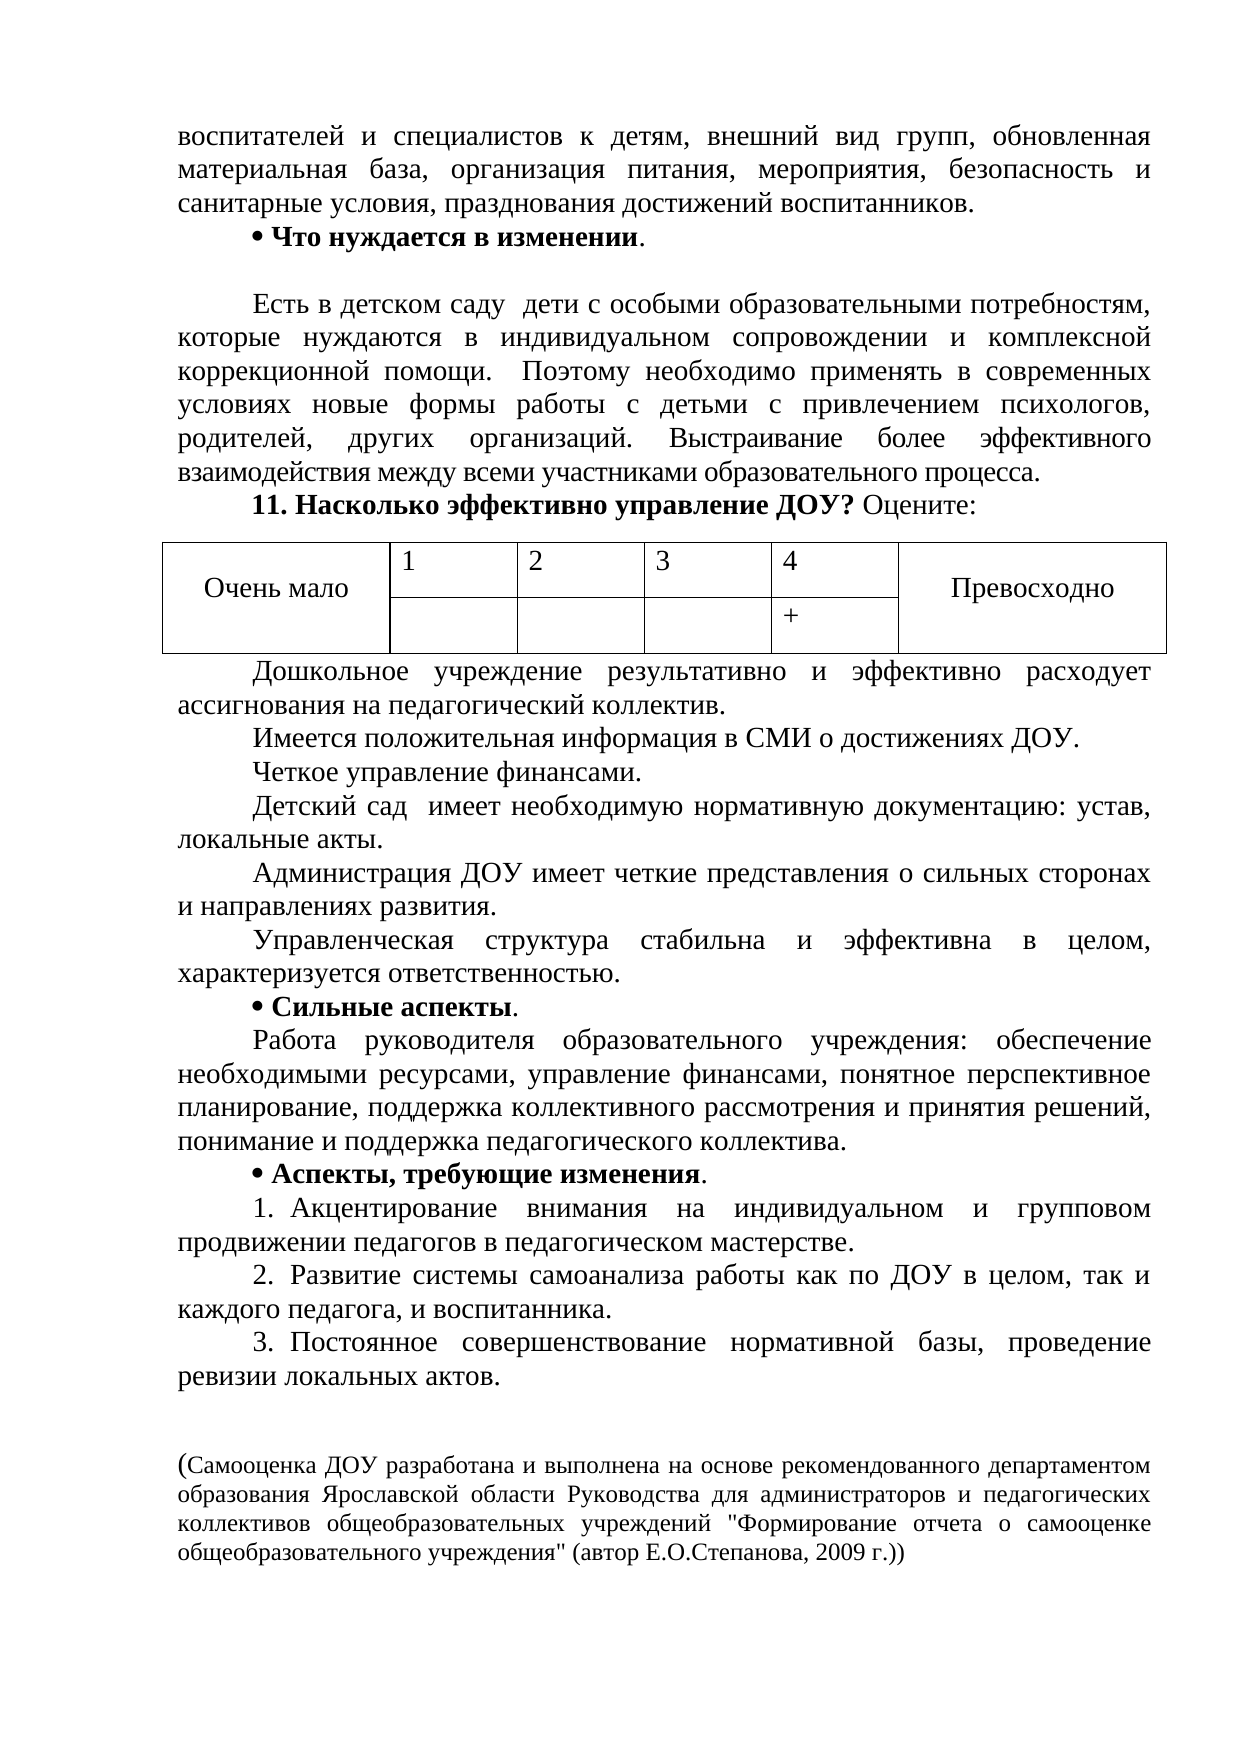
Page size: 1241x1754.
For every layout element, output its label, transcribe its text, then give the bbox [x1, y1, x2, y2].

table_cell [518, 598, 644, 652]
table_cell [391, 598, 517, 652]
text (Самооценка ДОУ разработана и выполнена на основе рекомендованного департаментом образования Ярославской области Руководства для администраторов и педагогических коллективов общеобразовательных учреждений "Формирование отчета о самооценке общеобразовательного учреждения" (автор Е.О.Степанова, 2009 г.)) [177, 1446, 1152, 1566]
text Детский сад имеет необходимую нормативную документацию: устав, локальные акты. [177, 788, 1152, 855]
table_header Очень мало [163, 543, 389, 652]
table_header 3 [645, 543, 771, 597]
text Дошкольное учреждение результативно и эффективно расходует ассигнования на педагогический коллектив. [177, 654, 1152, 721]
text 11. Насколько эффективно управление ДОУ? Оцените: [177, 487, 1152, 521]
table_cell [645, 598, 771, 652]
table_header 4 [772, 543, 898, 597]
text Четкое управление финансами. [177, 754, 1152, 788]
text Есть в детском саду дети с особыми образовательными потребностям, которые нуждаются в индивидуальном сопровождении и комплексной коррекционной помощи. Поэтому необходимо применять в современных условиях новые формы работы с детьми с привлечением психологов, родителей, других организаций. Выстраивание более эффективного взаимодействия между всеми участниками образовательного процесса. [177, 286, 1152, 487]
list Постоянное совершенствование нормативной базы, проведение ревизии локальных актов. [177, 1324, 1152, 1392]
text Работа руководителя образовательного учреждения: обеспечение необходимыми ресурсами, управление финансами, понятное перспективное планирование, поддержка коллективного рассмотрения и принятия решений, понимание и поддержка педагогического коллектива. [177, 1022, 1152, 1157]
text Имеется положительная информация в СМИ о достижениях ДОУ. [177, 721, 1152, 754]
table_cell + [772, 598, 898, 652]
list Аспекты, требующие изменения. [177, 1157, 1152, 1190]
table_header 2 [518, 543, 644, 597]
list Развитие системы самоанализа работы как по ДОУ в целом, так и каждого педагога, и воспитанника. [177, 1257, 1152, 1324]
list Акцентирование внимания на индивидуальном и групповом продвижении педагогов в педагогическом мастерстве. [177, 1190, 1152, 1257]
text Управленческая структура стабильна и эффективна в целом, характеризуется ответственностью. [177, 922, 1152, 989]
table_header 1 [391, 543, 517, 597]
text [177, 118, 1152, 219]
list Сильные аспекты. [177, 989, 1152, 1022]
table_header Превосходно [899, 543, 1166, 652]
text Администрация ДОУ имеет четкие представления о сильных сторонах и направлениях развития. [177, 855, 1152, 922]
list Что нуждается в изменении. [177, 219, 1152, 252]
